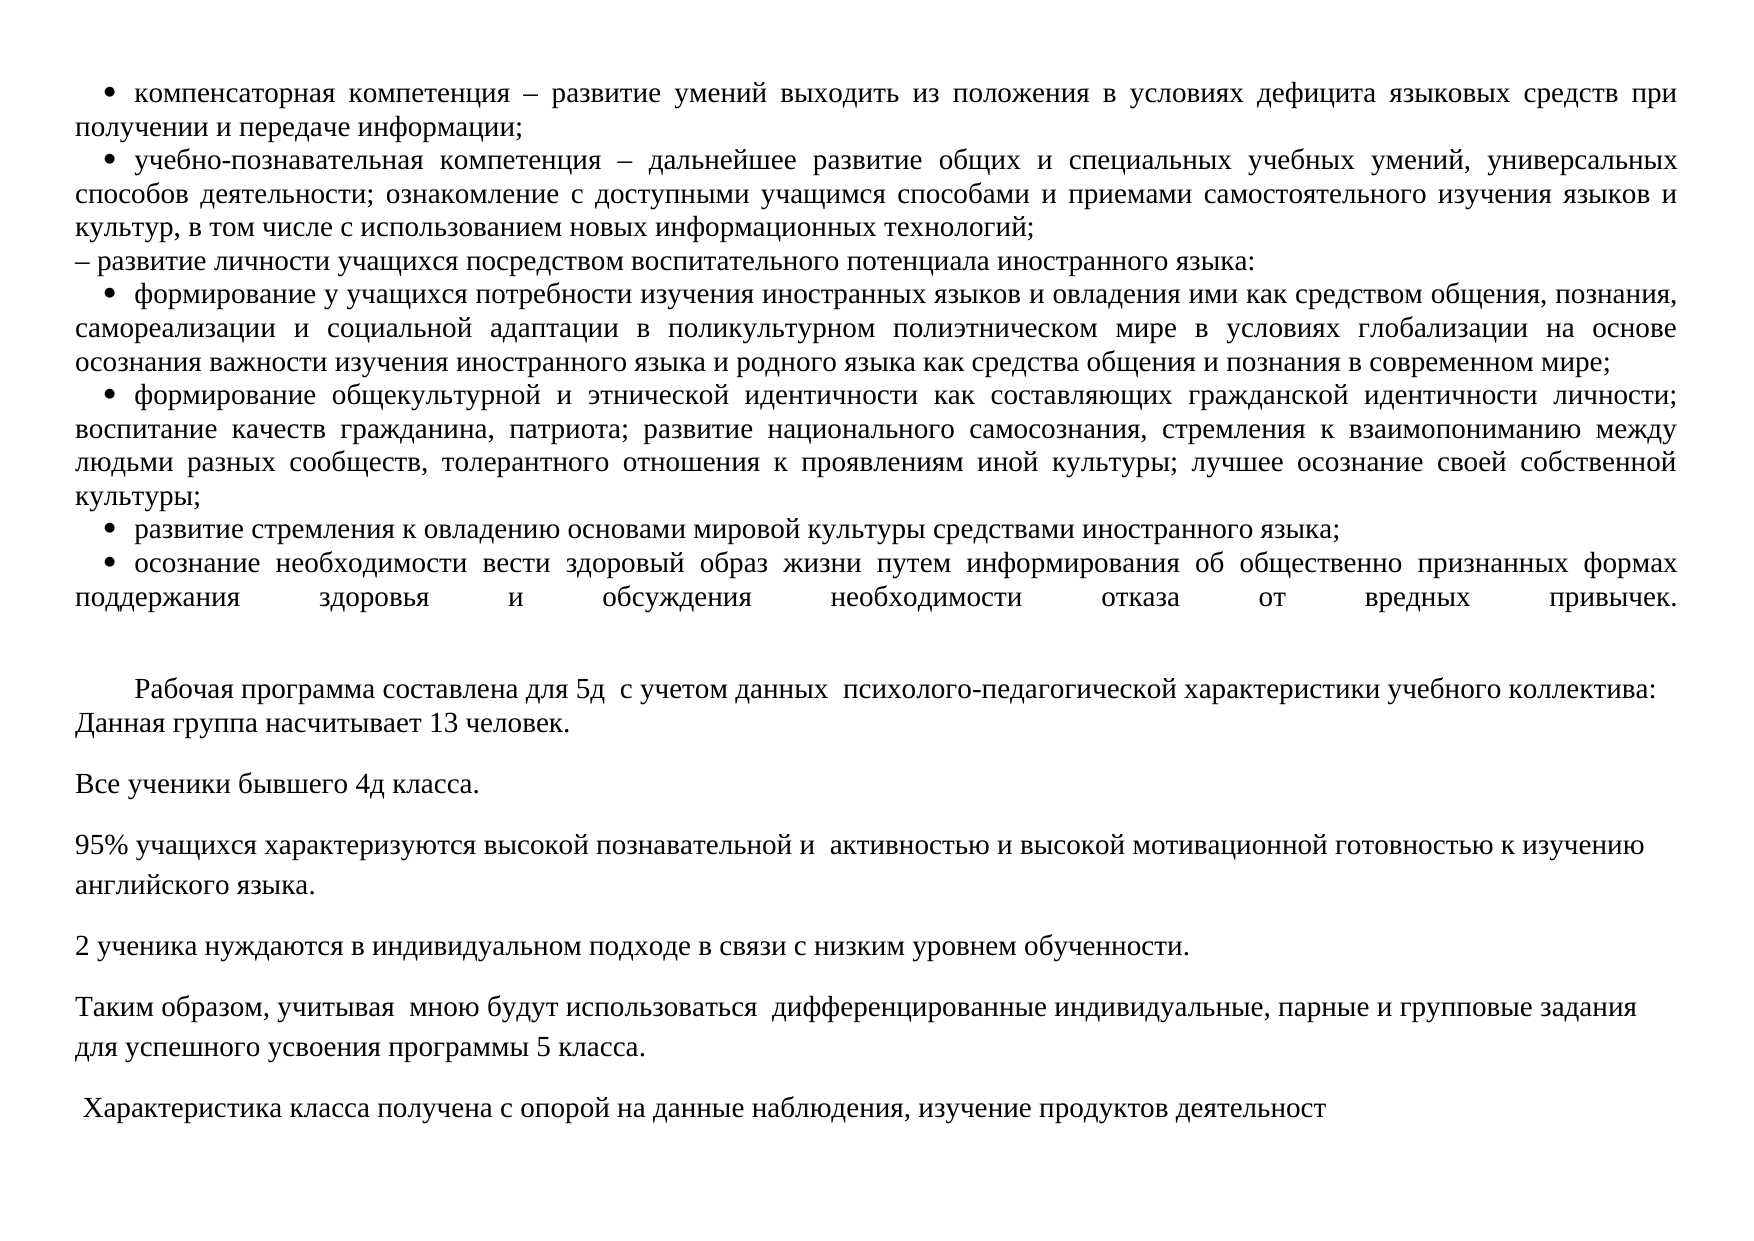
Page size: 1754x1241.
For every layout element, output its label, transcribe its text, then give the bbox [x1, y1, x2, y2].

text Характеристика класса получена с опорой на данные наблюдения, изучение продуктов деятельност [75, 1090, 1679, 1124]
text Все ученики бывшего 4д класса. [75, 766, 1679, 799]
list – развитие личности учащихся посредством воспитательного потенциала иностранного языка: [75, 243, 1679, 276]
text Рабочая программа составлена для 5д с учетом данных психолого-педагогической характеристики учебного коллектива: [75, 671, 1679, 705]
text Данная группа насчитывает 13 человек. [75, 705, 1679, 738]
list формирование у учащихся потребности изучения иностранных языков и овладения ими как средством общения, познания, самореализации и социальной адаптации в поликультурном полиэтническом мире в условиях глобализации на основе осознания важности изучения иностранного языка и родного языка как средства общения и познания в современном мире; [75, 276, 1679, 377]
list учебно-познавательная компетенция – дальнейшее развитие общих и специальных учебных умений, универсальных способов деятельности; ознакомление с доступными учащимся способами и приемами самостоятельного изучения языков и культур, в том числе с использованием новых информационных технологий; [75, 142, 1679, 243]
text 2 ученика нуждаются в индивидуальном подходе в связи с низким уровнем обученности. [75, 928, 1679, 962]
list формирование общекультурной и этнической идентичности как составляющих гражданской идентичности личности; воспитание качеств гражданина, патриота; развитие национального самосознания, стремления к взаимопониманию между людьми разных сообществ, толерантного отношения к проявлениям иной культуры; лучшее осознание своей собственной культуры; [75, 377, 1679, 511]
text 95% учащихся характеризуются высокой познавательной и активностью и высокой мотивационной готовностью к изучению английского языка. [75, 827, 1679, 901]
text Таким образом, учитывая мною будут использоваться дифференцированные индивидуальные, парные и групповые задания для успешного усвоения программы 5 класса. [75, 989, 1679, 1063]
list компенсаторная компетенция – развитие умений выходить из положения в условиях дефицита языковых средств при получении и передаче информации; [75, 75, 1679, 142]
list развитие стремления к овладению основами мировой культуры средствами иностранного языка; [75, 511, 1679, 545]
list осознание необходимости вести здоровый образ жизни путем информирования об общественно признанных формах поддержания здоровья и обсуждения необходимости отказа от вредных привычек. [75, 545, 1679, 638]
